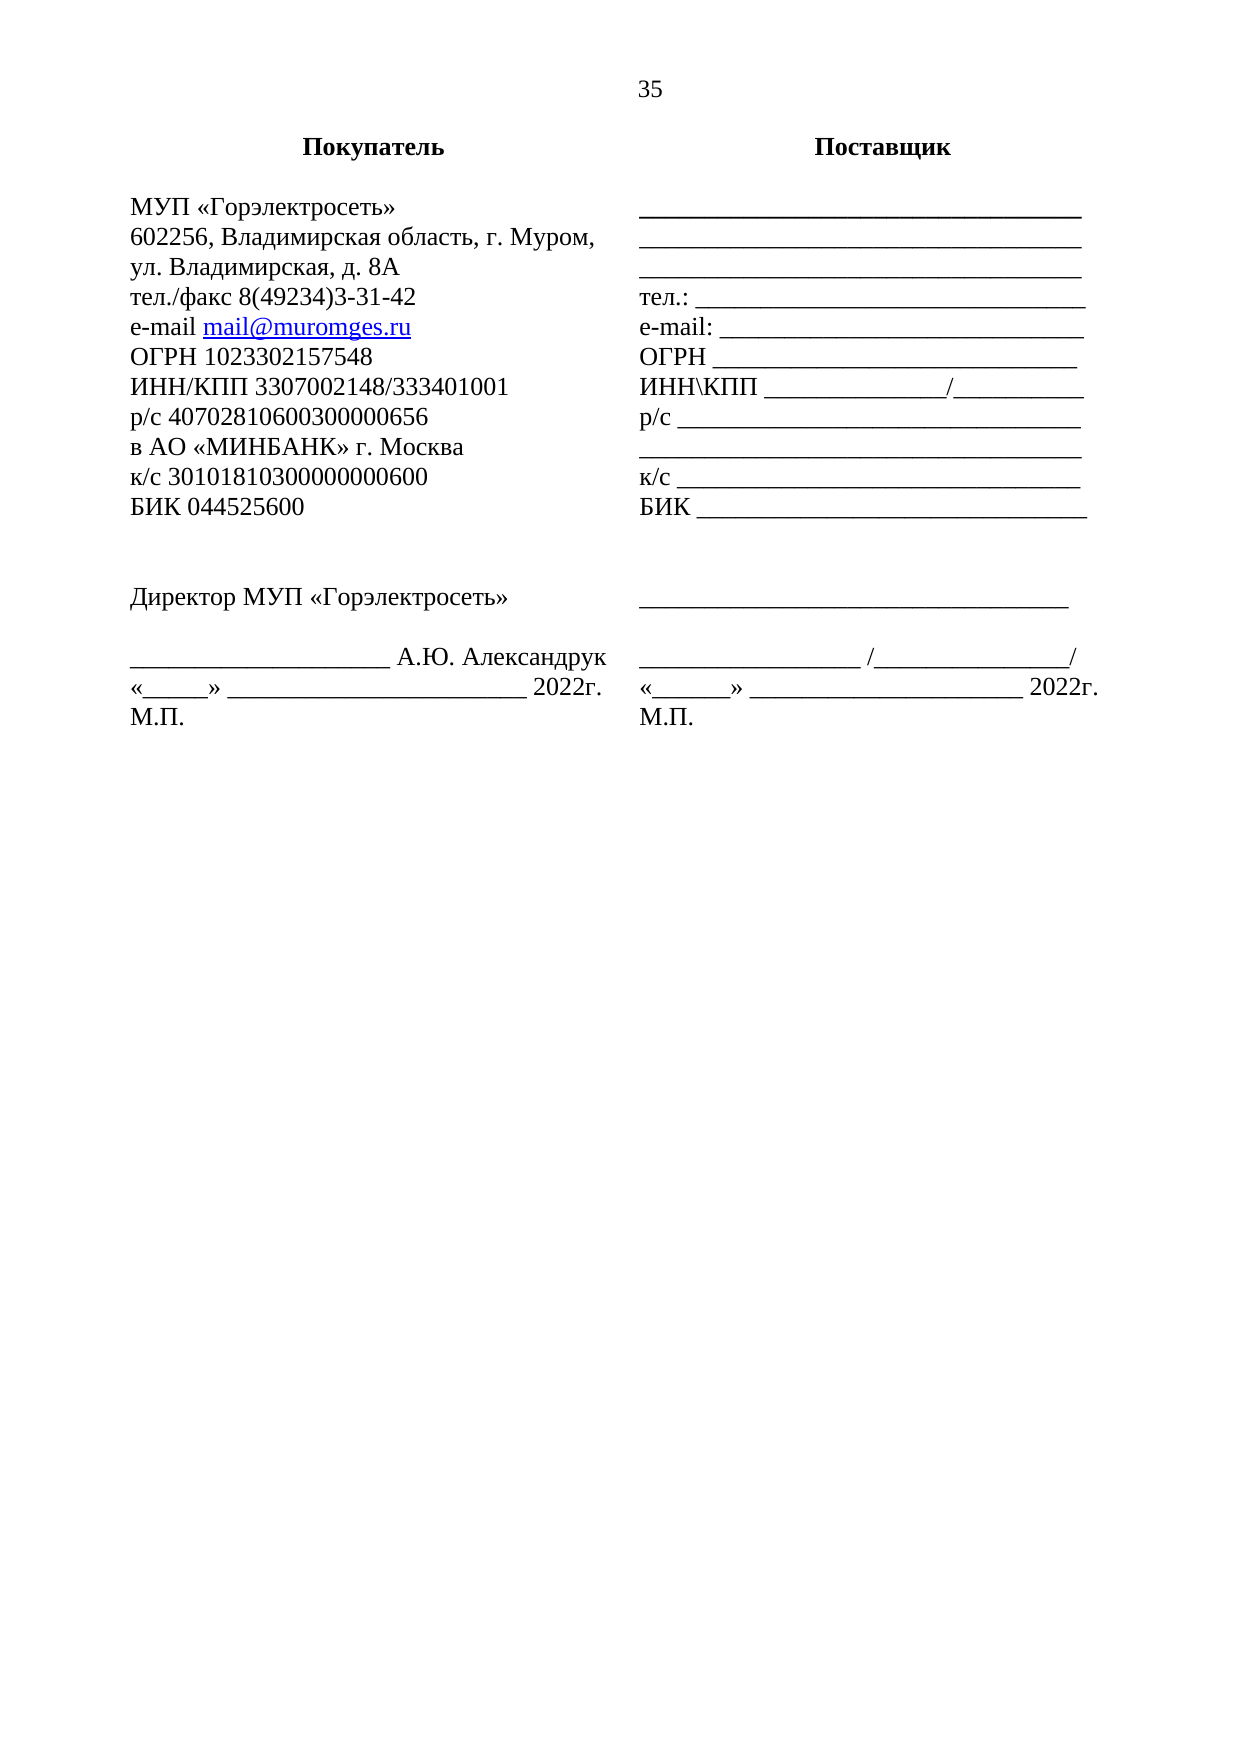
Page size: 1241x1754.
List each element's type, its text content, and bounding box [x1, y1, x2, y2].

table_header Покупатель МУП «Горэлектросеть» 602256, Владимирская область, г. Муром, ул. Владимирская, д. 8А тел./факс 8(49234)3-31-42 e-mail mail@muromges.ru ОГРН 1023302157548 ИНН/КПП 3307002148/333401001 р/с 40702810600300000656 в АО «МИНБАНК» г. Москва к/с 30101810300000000600 БИК 044525600 Директор МУП «Горэлектросеть» ____________________ А.Ю. Александрук «_____» _______________________ 2022г. М.П. [119, 131, 628, 731]
table_header Поставщик __________________________________ __________________________________ __________________________________ тел.: ______________________________ е-mail: ____________________________ ОГРН ____________________________ ИНН\КПП ______________/__________ р/с _______________________________ __________________________________ к/с _______________________________ БИК ______________________________ _________________________________ _________________ /_______________/ «______» _____________________ 2022г. М.П. [628, 131, 1137, 731]
